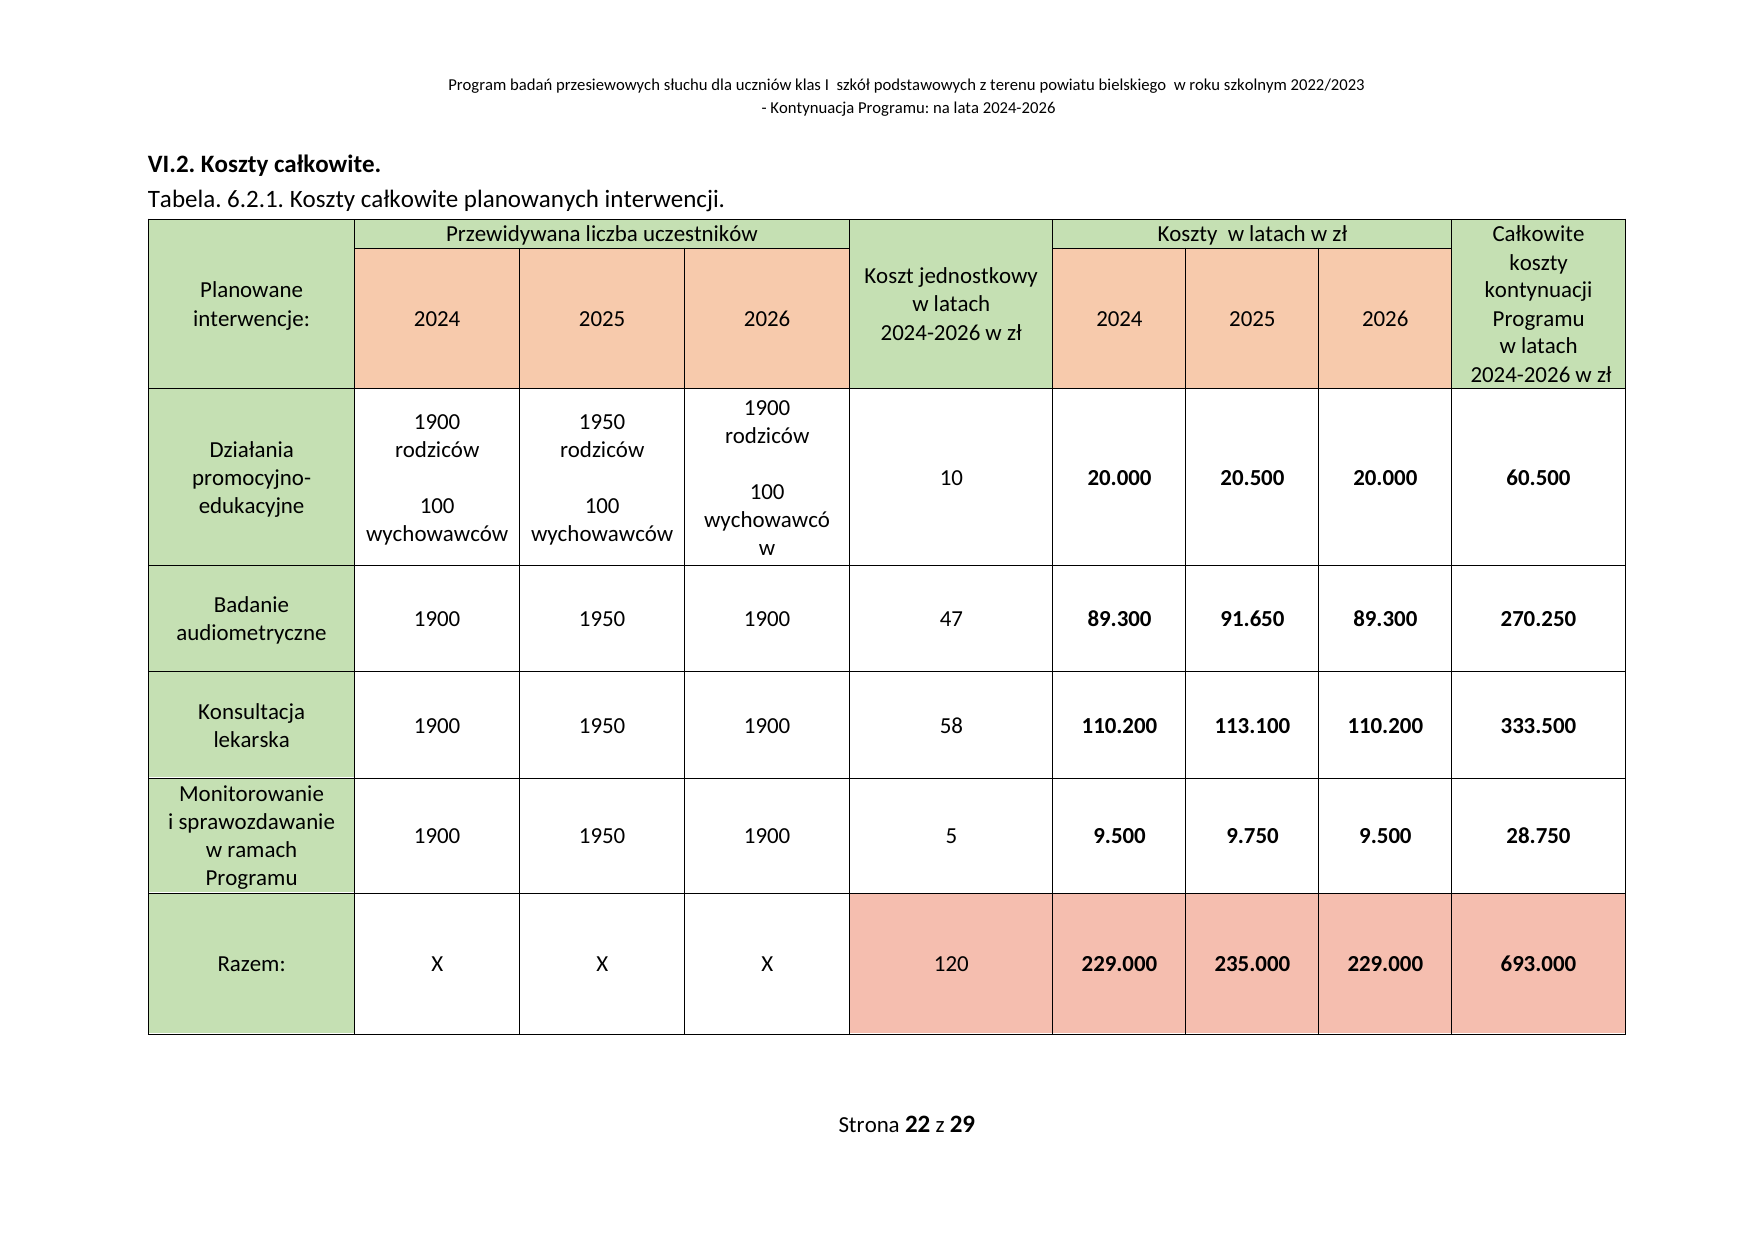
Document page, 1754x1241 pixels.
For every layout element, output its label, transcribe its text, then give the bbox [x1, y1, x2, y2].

table_cell X [355, 894, 519, 1033]
table_cell 89.300 [1053, 566, 1185, 671]
table_cell Badanie audiometryczne [149, 566, 354, 671]
text Tabela. 6.2.1. Koszty całkowite planowanych interwencji. [148, 183, 1665, 214]
table_cell 2025 [1186, 249, 1318, 388]
table_cell 20.000 [1319, 389, 1451, 565]
table_cell 1900 [685, 566, 849, 671]
table_cell 5 [850, 779, 1052, 892]
table_cell 9.500 [1053, 779, 1185, 892]
table_cell 693.000 [1452, 894, 1625, 1033]
table_cell X [685, 894, 849, 1033]
table_cell 2025 [520, 249, 684, 388]
table_cell 89.300 [1319, 566, 1451, 671]
table_cell 1900 [355, 779, 519, 892]
table_cell 110.200 [1053, 672, 1185, 777]
table_cell 1950 [520, 566, 684, 671]
table_cell 229.000 [1319, 894, 1451, 1033]
table_cell 1900 rodziców 100 wychowawców [355, 389, 519, 565]
table_header Przewidywana liczba uczestników [355, 220, 849, 248]
table_cell 2026 [1319, 249, 1451, 388]
table_cell 333.500 [1452, 672, 1625, 777]
table_header Całkowite koszty kontynuacji Programu w latach 2024-2026 w zł [1452, 220, 1625, 388]
table_cell 91.650 [1186, 566, 1318, 671]
table_cell Działania promocyjno- edukacyjne [149, 389, 354, 565]
table_cell 113.100 [1186, 672, 1318, 777]
table_cell 1900 [355, 672, 519, 777]
table_cell 1900 rodziców 100 wychowawców [685, 389, 849, 565]
table_cell 1900 [685, 779, 849, 892]
table_cell X [520, 894, 684, 1033]
table_header Planowane interwencje: [149, 220, 354, 388]
table_cell 60.500 [1452, 389, 1625, 565]
table_cell 58 [850, 672, 1052, 777]
table_header Koszty w latach w zł [1053, 220, 1451, 248]
table_cell Monitorowanie i sprawozdawanie w ramach Programu [149, 779, 354, 892]
table_cell 110.200 [1319, 672, 1451, 777]
table_cell 28.750 [1452, 779, 1625, 892]
table_cell Razem: [149, 894, 354, 1033]
table_cell 1950 rodziców 100 wychowawców [520, 389, 684, 565]
table_cell 2024 [1053, 249, 1185, 388]
table_cell 235.000 [1186, 894, 1318, 1033]
table_cell 1900 [685, 672, 849, 777]
table_cell 47 [850, 566, 1052, 671]
table_cell 10 [850, 389, 1052, 565]
table_cell 120 [850, 894, 1052, 1033]
table_cell 1900 [355, 566, 519, 671]
table_cell 2026 [685, 249, 849, 388]
table_cell Konsultacja lekarska [149, 672, 354, 777]
table_cell 1950 [520, 672, 684, 777]
table_cell 1950 [520, 779, 684, 892]
table_cell 9.500 [1319, 779, 1451, 892]
text VI.2. Koszty całkowite. [148, 148, 1665, 179]
table_cell 9.750 [1186, 779, 1318, 892]
table_cell 2024 [355, 249, 519, 388]
table_cell 20.500 [1186, 389, 1318, 565]
table_cell 20.000 [1053, 389, 1185, 565]
table_cell 229.000 [1053, 894, 1185, 1033]
table_cell 270.250 [1452, 566, 1625, 671]
table_header Koszt jednostkowy w latach 2024-2026 w zł [850, 220, 1052, 388]
